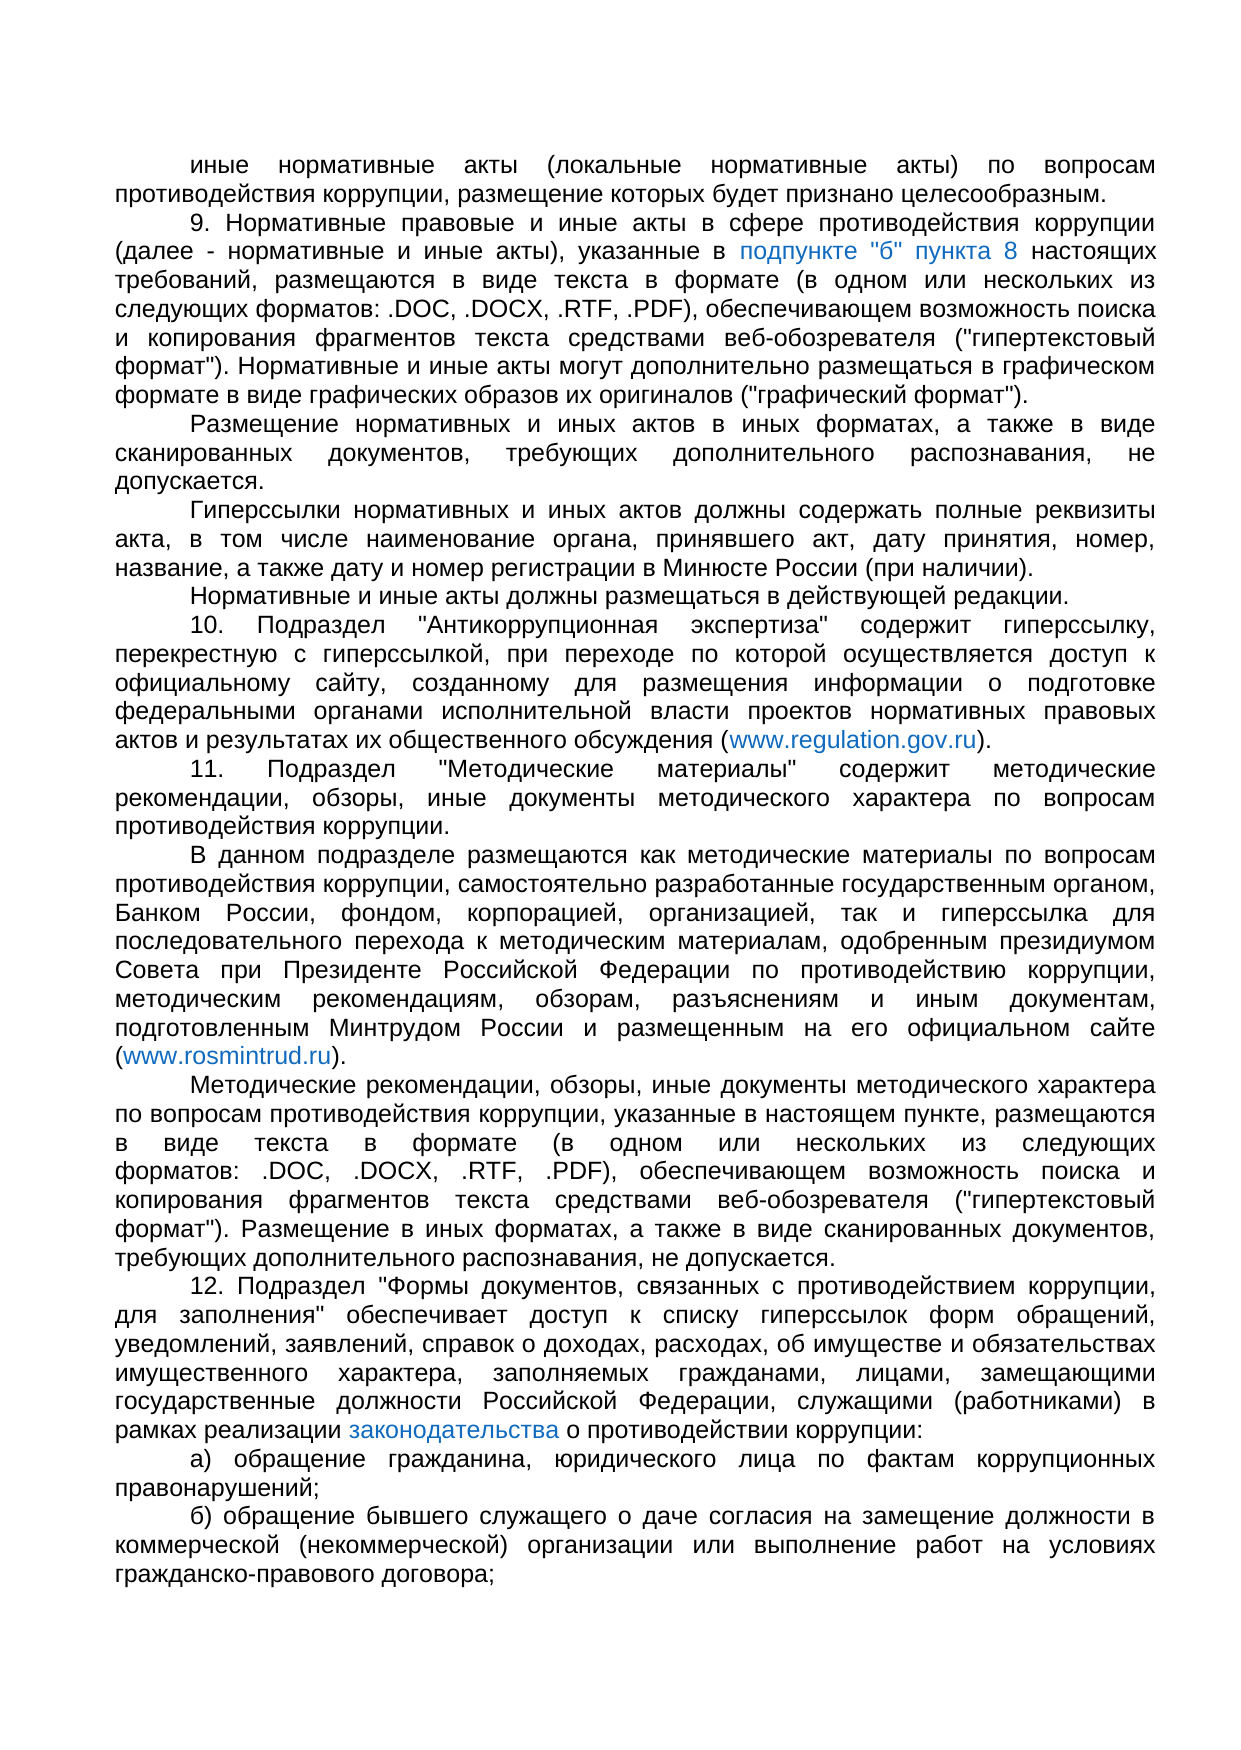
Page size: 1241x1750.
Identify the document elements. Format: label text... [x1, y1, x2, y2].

text 11. Подраздел "Методические материалы" содержит методические рекомендации, обзоры, иные документы методического характера по вопросам противодействия коррупции. [114, 754, 1157, 840]
text Размещение нормативных и иных актов в иных форматах, а также в виде сканированных документов, требующих дополнительного распознавания, не допускается. [114, 409, 1157, 495]
text В данном подразделе размещаются как методические материалы по вопросам противодействия коррупции, самостоятельно разработанные государственным органом, Банком России, фондом, корпорацией, организацией, так и гиперссылка для последовательного перехода к методическим материалам, одобренным президиумом Совета при Президенте Российской Федерации по противодействию коррупции, методическим рекомендациям, обзорам, разъяснениям и иным документам, подготовленным Минтрудом России и размещенным на его официальном сайте (www.rosmintrud.ru). [114, 840, 1157, 1070]
text Методические рекомендации, обзоры, иные документы методического характера по вопросам противодействия коррупции, указанные в настоящем пункте, размещаются в виде текста в формате (в одном или нескольких из следующих форматов: .DOC, .DOCX, .RTF, .PDF), обеспечивающем возможность поиска и копирования фрагментов текста средствами веб-обозревателя ("гипертекстовый формат"). Размещение в иных форматах, а также в виде сканированных документов, требующих дополнительного распознавания, не допускается. [114, 1070, 1157, 1271]
text Гиперссылки нормативных и иных актов должны содержать полные реквизиты акта, в том числе наименование органа, принявшего акт, дату принятия, номер, название, а также дату и номер регистрации в Минюсте России (при наличии). [114, 495, 1157, 581]
text 12. Подраздел "Формы документов, связанных с противодействием коррупции, для заполнения" обеспечивает доступ к списку гиперссылок форм обращений, уведомлений, заявлений, справок о доходах, расходах, об имуществе и обязательствах имущественного характера, заполняемых гражданами, лицами, замещающими государственные должности Российской Федерации, служащими (работниками) в рамках реализации законодательства о противодействии коррупции: [114, 1271, 1157, 1444]
text а) обращение гражданина, юридического лица по фактам коррупционных правонарушений; [114, 1444, 1157, 1501]
text иные нормативные акты (локальные нормативные акты) по вопросам противодействия коррупции, размещение которых будет признано целесообразным. [114, 150, 1157, 207]
text б) обращение бывшего служащего о даче согласия на замещение должности в коммерческой (некоммерческой) организации или выполнение работ на условиях гражданско-правового договора; [114, 1501, 1157, 1587]
text 9. Нормативные правовые и иные акты в сфере противодействия коррупции (далее - нормативные и иные акты), указанные в подпункте "б" пункта 8 настоящих требований, размещаются в виде текста в формате (в одном или нескольких из следующих форматов: .DOC, .DOCX, .RTF, .PDF), обеспечивающем возможность поиска и копирования фрагментов текста средствами веб-обозревателя ("гипертекстовый формат"). Нормативные и иные акты могут дополнительно размещаться в графическом формате в виде графических образов их оригиналов ("графический формат"). [114, 207, 1157, 409]
text Нормативные и иные акты должны размещаться в действующей редакции. [114, 581, 1157, 610]
text 10. Подраздел "Антикоррупционная экспертиза" содержит гиперссылку, перекрестную с гиперссылкой, при переходе по которой осуществляется доступ к официальному сайту, созданному для размещения информации о подготовке федеральными органами исполнительной власти проектов нормативных правовых актов и результатах их общественного обсуждения (www.regulation.gov.ru). [114, 610, 1157, 754]
